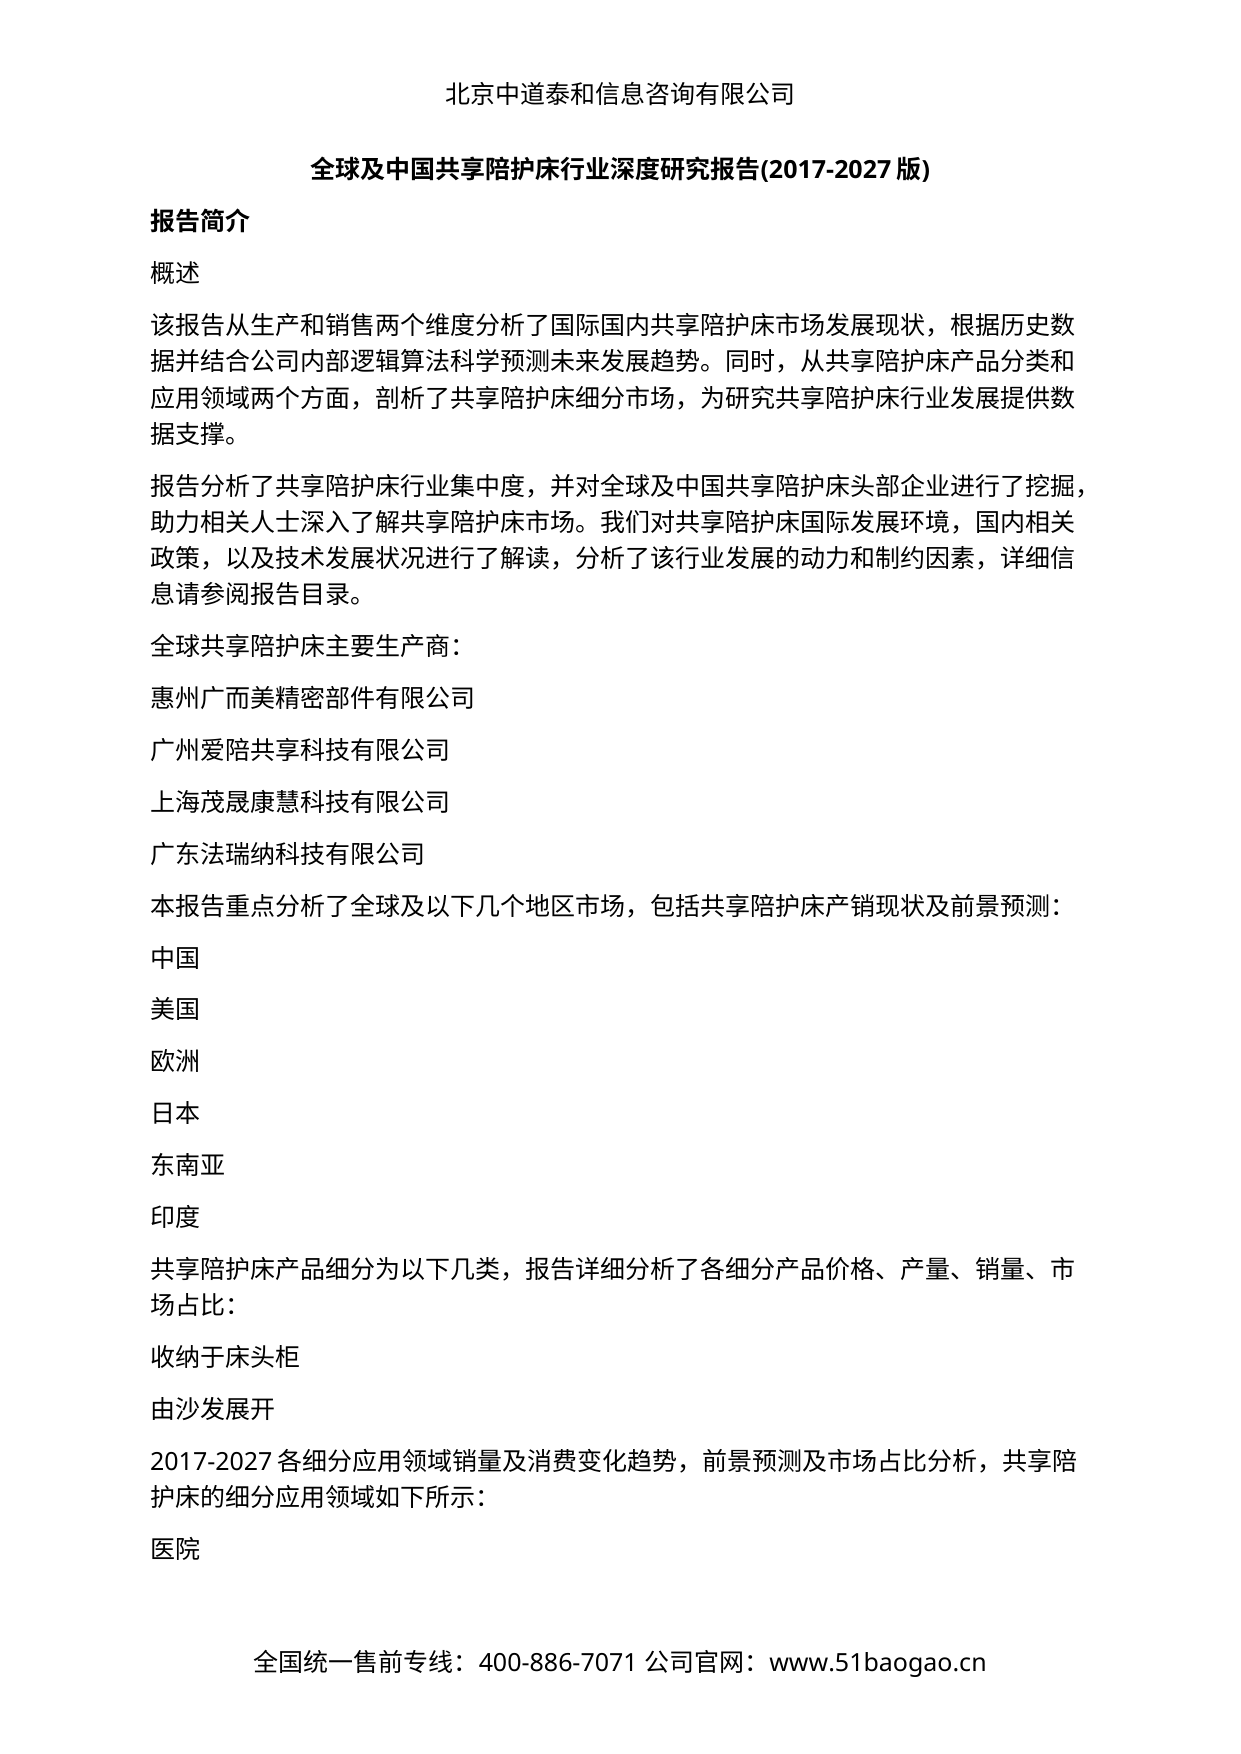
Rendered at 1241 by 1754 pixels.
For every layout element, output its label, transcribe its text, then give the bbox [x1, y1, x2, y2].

text 广州爱陪共享科技有限公司 [150, 731, 1090, 767]
text 全球及中国共享陪护床行业深度研究报告(2017-2027版) [150, 150, 1090, 186]
text 全球共享陪护床主要生产商： [150, 627, 1090, 663]
text 欧洲 [150, 1042, 1090, 1078]
text 该报告从生产和销售两个维度分析了国际国内共享陪护床市场发展现状，根据历史数据并结合公司内部逻辑算法科学预测未来发展趋势。同时，从共享陪护床产品分类和应用领域两个方面，剖析了共享陪护床细分市场，为研究共享陪护床行业发展提供数据支撑。 [150, 306, 1090, 451]
text 东南亚 [150, 1146, 1090, 1182]
text 美国 [150, 990, 1090, 1026]
text 本报告重点分析了全球及以下几个地区市场，包括共享陪护床产销现状及前景预测： [150, 886, 1090, 922]
text 共享陪护床产品细分为以下几类，报告详细分析了各细分产品价格、产量、销量、市场占比： [150, 1249, 1090, 1322]
text 印度 [150, 1197, 1090, 1234]
text 2017-2027各细分应用领域销量及消费变化趋势，前景预测及市场占比分析，共享陪护床的细分应用领域如下所示： [150, 1441, 1090, 1514]
text 由沙发展开 [150, 1389, 1090, 1426]
text 概述 [150, 254, 1090, 290]
text 惠州广而美精密部件有限公司 [150, 679, 1090, 715]
text 广东法瑞纳科技有限公司 [150, 834, 1090, 871]
text 报告简介 [150, 202, 1090, 238]
text 医院 [150, 1529, 1090, 1566]
text 日本 [150, 1094, 1090, 1130]
text 上海茂晟康慧科技有限公司 [150, 782, 1090, 819]
text 报告分析了共享陪护床行业集中度，并对全球及中国共享陪护床头部企业进行了挖掘，助力相关人士深入了解共享陪护床市场。我们对共享陪护床国际发展环境，国内相关政策，以及技术发展状况进行了解读，分析了该行业发展的动力和制约因素，详细信息请参阅报告目录。 [150, 466, 1090, 611]
text 中国 [150, 938, 1090, 974]
text 收纳于床头柜 [150, 1337, 1090, 1374]
